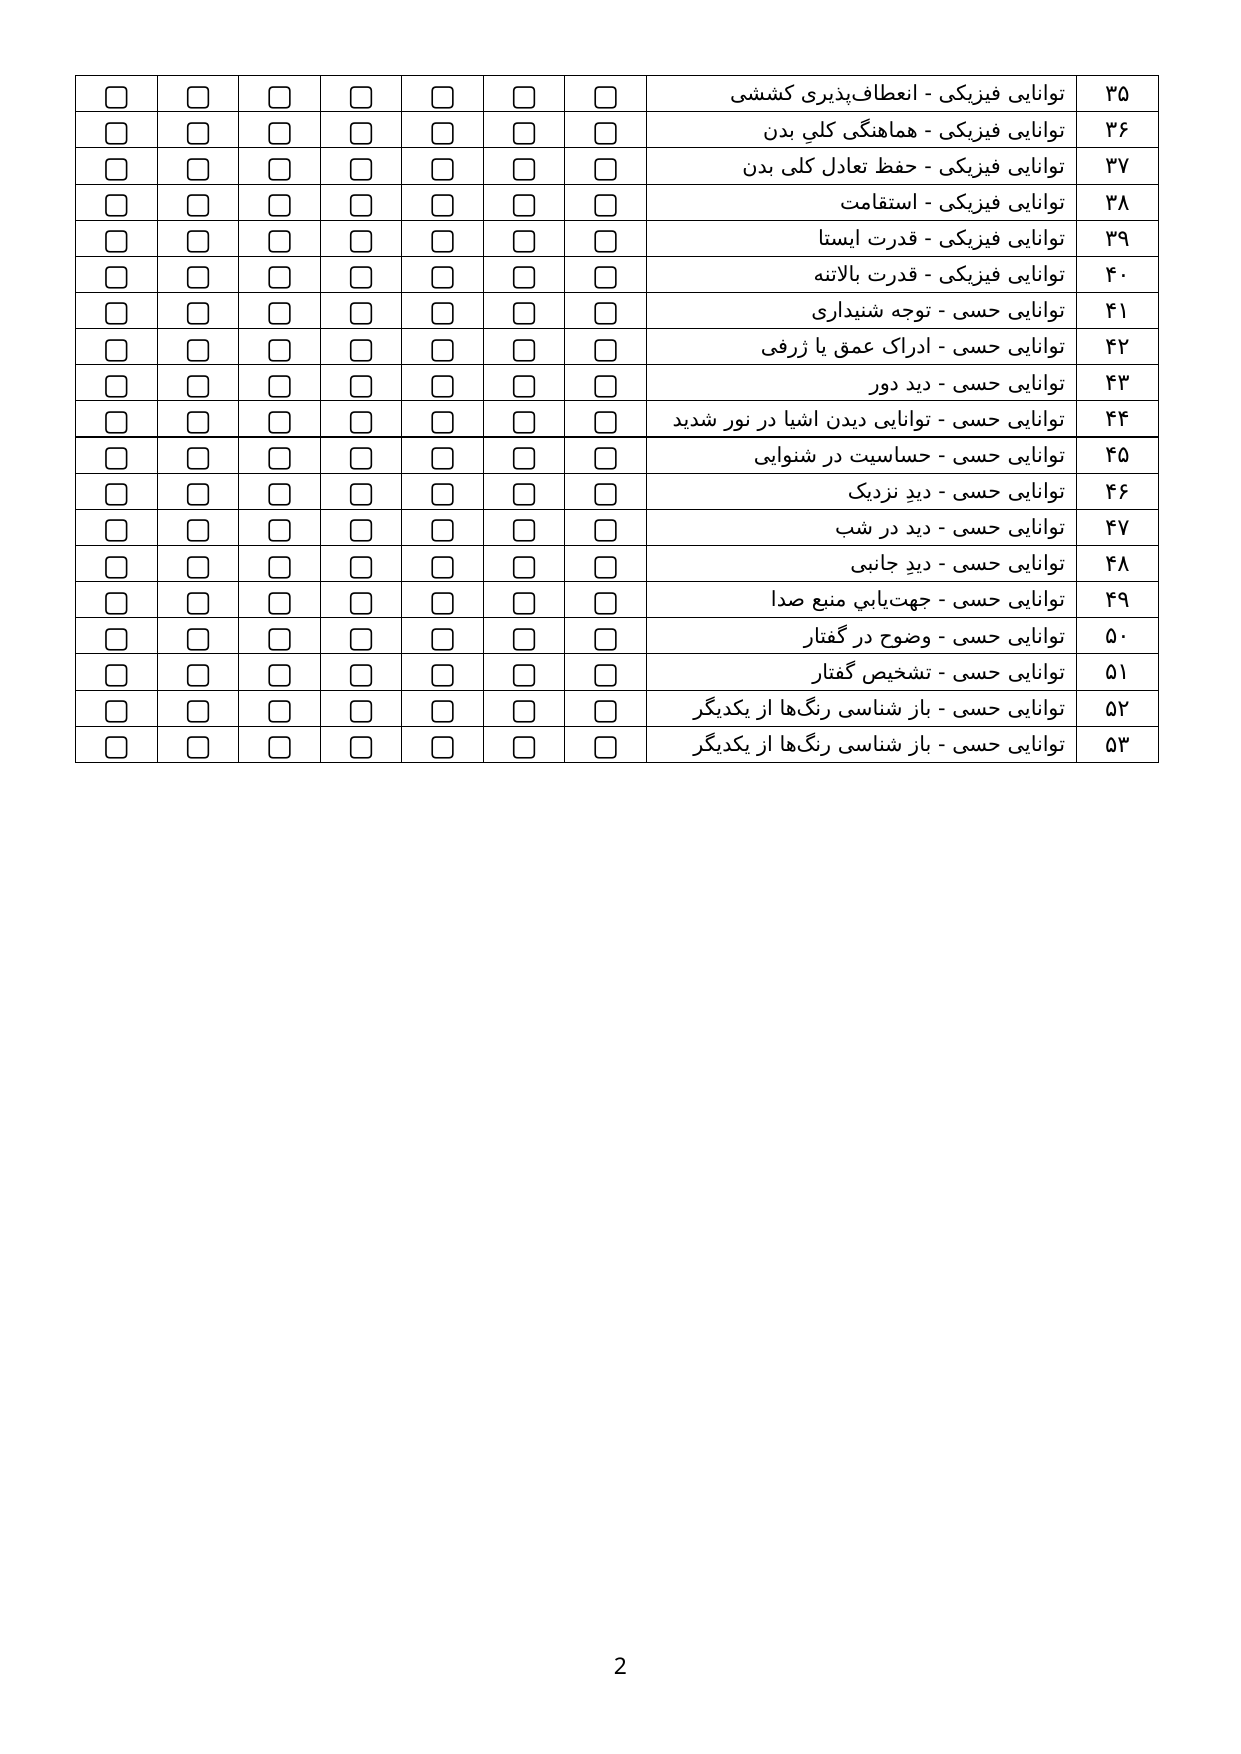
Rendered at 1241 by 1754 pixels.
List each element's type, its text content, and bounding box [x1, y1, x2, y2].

table_cell [565, 76, 646, 111]
table_cell [484, 112, 564, 147]
table_cell [402, 691, 483, 726]
table_cell [158, 401, 238, 436]
table_cell [565, 582, 646, 617]
table_cell توانایی حسی - جهت‌يابي منبع صدا [647, 582, 1076, 617]
table_cell [158, 691, 238, 726]
table_cell ۴۰ [1077, 257, 1158, 292]
table_cell [565, 510, 646, 545]
table_cell [321, 582, 401, 617]
table_cell [402, 438, 483, 473]
table_cell [158, 148, 238, 183]
table_cell [76, 618, 157, 653]
table_cell [565, 438, 646, 473]
table_cell [321, 365, 401, 400]
table_cell [484, 257, 564, 292]
table_cell [402, 76, 483, 111]
table_cell [158, 257, 238, 292]
table_cell [239, 582, 320, 617]
table_cell [321, 329, 401, 364]
table_cell ۴۳ [1077, 365, 1158, 400]
table_cell [565, 654, 646, 689]
table_cell ۴۷ [1077, 510, 1158, 545]
table_cell [321, 474, 401, 509]
table_cell [565, 365, 646, 400]
table_cell توانایی حسی - توانایی دیدن اشیا در نور شدید [647, 401, 1076, 436]
table_cell [239, 546, 320, 581]
table_cell توانایی حسی - دید در شب [647, 510, 1076, 545]
table_cell توانایی حسی - دیدِ نزدیک [647, 474, 1076, 509]
table_cell [565, 329, 646, 364]
table_cell [239, 365, 320, 400]
table_cell ۵۲ [1077, 691, 1158, 726]
table_cell [402, 221, 483, 256]
table_cell [484, 438, 564, 473]
table_cell [484, 76, 564, 111]
table_cell [158, 546, 238, 581]
table_cell [402, 654, 483, 689]
table_cell [239, 329, 320, 364]
table_cell توانایی فیزیکی - هماهنگی کلیِ بدن [647, 112, 1076, 147]
table_cell [484, 185, 564, 219]
table_cell [158, 510, 238, 545]
table_cell [565, 148, 646, 183]
table_cell [76, 365, 157, 400]
table_cell [321, 257, 401, 292]
table_cell [565, 401, 646, 436]
table_cell [402, 112, 483, 147]
table_cell [484, 582, 564, 617]
table_cell [76, 438, 157, 473]
table_cell [158, 185, 238, 219]
table_cell [565, 221, 646, 256]
table_cell [76, 112, 157, 147]
table_cell توانایی فیزیکی - استقامت [647, 185, 1076, 219]
table_cell [565, 257, 646, 292]
table_cell [565, 727, 646, 762]
table_cell [239, 438, 320, 473]
table_cell [76, 727, 157, 762]
table_cell [239, 474, 320, 509]
table_cell [239, 221, 320, 256]
table_cell [321, 401, 401, 436]
table_cell [484, 691, 564, 726]
table_cell [402, 401, 483, 436]
table_cell توانایی حسی - دید دور [647, 365, 1076, 400]
table_cell [402, 185, 483, 219]
table_cell [484, 510, 564, 545]
table_cell [321, 691, 401, 726]
table_cell [158, 329, 238, 364]
table_cell [321, 76, 401, 111]
table_cell [321, 727, 401, 762]
table_cell [239, 76, 320, 111]
table_cell توانایی حسی - وضوح در گفتار [647, 618, 1076, 653]
table_cell [76, 329, 157, 364]
table_cell [484, 293, 564, 328]
table_cell ۴۲ [1077, 329, 1158, 364]
table_cell [321, 148, 401, 183]
table_cell [402, 329, 483, 364]
table_cell [402, 582, 483, 617]
table_cell [484, 654, 564, 689]
table_cell [239, 257, 320, 292]
table_cell [76, 148, 157, 183]
table_cell [321, 546, 401, 581]
table_cell [565, 691, 646, 726]
table_cell ۳۶ [1077, 112, 1158, 147]
table_cell [158, 727, 238, 762]
table_cell [158, 365, 238, 400]
table_cell [402, 510, 483, 545]
table_cell [158, 76, 238, 111]
table_cell [484, 329, 564, 364]
table_cell [484, 401, 564, 436]
table_cell [484, 618, 564, 653]
table_cell [484, 148, 564, 183]
table_cell [565, 185, 646, 219]
table_cell [239, 727, 320, 762]
table_cell [565, 293, 646, 328]
table_cell ۴۸ [1077, 546, 1158, 581]
table_cell ۳۷ [1077, 148, 1158, 183]
table_cell [239, 185, 320, 219]
table_cell [76, 691, 157, 726]
table_cell ۴۶ [1077, 474, 1158, 509]
table_cell توانایی حسی - باز شناسی رنگ‌ها از یکدیگر [647, 727, 1076, 762]
table_cell [402, 148, 483, 183]
table_cell ۴۵ [1077, 438, 1158, 473]
table_cell توانایی حسی - حساسیت در شنوایی [647, 438, 1076, 473]
table_cell توانایی حسی - باز شناسی رنگ‌ها از یکدیگر [647, 691, 1076, 726]
table_cell ۴۴ [1077, 401, 1158, 436]
table_cell [76, 221, 157, 256]
table_cell [484, 546, 564, 581]
table_cell [158, 618, 238, 653]
table_cell ۴۹ [1077, 582, 1158, 617]
table_cell [402, 727, 483, 762]
table_cell [239, 293, 320, 328]
table_cell [158, 654, 238, 689]
table_cell [321, 221, 401, 256]
table_cell [239, 112, 320, 147]
table_cell [402, 546, 483, 581]
table_cell [321, 654, 401, 689]
table_cell [158, 438, 238, 473]
table_cell [321, 112, 401, 147]
table_cell [484, 727, 564, 762]
table_cell [484, 474, 564, 509]
table_cell [76, 582, 157, 617]
table_cell [402, 618, 483, 653]
table_cell [239, 691, 320, 726]
table_cell [239, 148, 320, 183]
table_cell توانایی فیزیکی - قدرت بالاتنه [647, 257, 1076, 292]
table_cell توانایی حسی - ادراک عمق یا ژرفی [647, 329, 1076, 364]
table_cell [158, 293, 238, 328]
table_cell ۴۱ [1077, 293, 1158, 328]
table_cell [565, 112, 646, 147]
table_cell ۵۳ [1077, 727, 1158, 762]
table_cell ۳۵ [1077, 76, 1158, 111]
table_cell [158, 582, 238, 617]
table_cell [565, 474, 646, 509]
table_cell ۳۹ [1077, 221, 1158, 256]
table_cell [565, 618, 646, 653]
table_cell توانایی فیزیکی - حفظ تعادل کلی بدن [647, 148, 1076, 183]
table_cell [565, 546, 646, 581]
table_cell [76, 546, 157, 581]
table_cell توانایی حسی - توجه شنیداری [647, 293, 1076, 328]
table_cell [321, 185, 401, 219]
table_cell [76, 510, 157, 545]
table_cell [158, 221, 238, 256]
table_cell [402, 257, 483, 292]
table_cell [239, 401, 320, 436]
table_cell [484, 221, 564, 256]
table_cell [76, 76, 157, 111]
table_cell توانایی فیزیکی - انعطاف‌پذیری کششی [647, 76, 1076, 111]
table_cell [321, 438, 401, 473]
table_cell توانایی فیزیکی - قدرت ایستا [647, 221, 1076, 256]
table_cell [76, 257, 157, 292]
table_cell [402, 365, 483, 400]
table_cell [158, 474, 238, 509]
table_cell [239, 618, 320, 653]
table_cell [158, 112, 238, 147]
table_cell توانایی حسی - تشخیص گفتار [647, 654, 1076, 689]
table_cell [402, 474, 483, 509]
table_cell ۳۸ [1077, 185, 1158, 219]
table_cell [321, 293, 401, 328]
table_cell [239, 510, 320, 545]
table_cell ۵۰ [1077, 618, 1158, 653]
table_cell [402, 293, 483, 328]
table_cell ۵۱ [1077, 654, 1158, 689]
table_cell [76, 293, 157, 328]
table_cell [321, 618, 401, 653]
table_cell [76, 401, 157, 436]
table_cell [484, 365, 564, 400]
table_cell [76, 654, 157, 689]
table_cell [321, 510, 401, 545]
table_cell [76, 474, 157, 509]
table_cell توانایی حسی - دیدِ جانبی [647, 546, 1076, 581]
table_cell [239, 654, 320, 689]
table_cell [76, 185, 157, 219]
